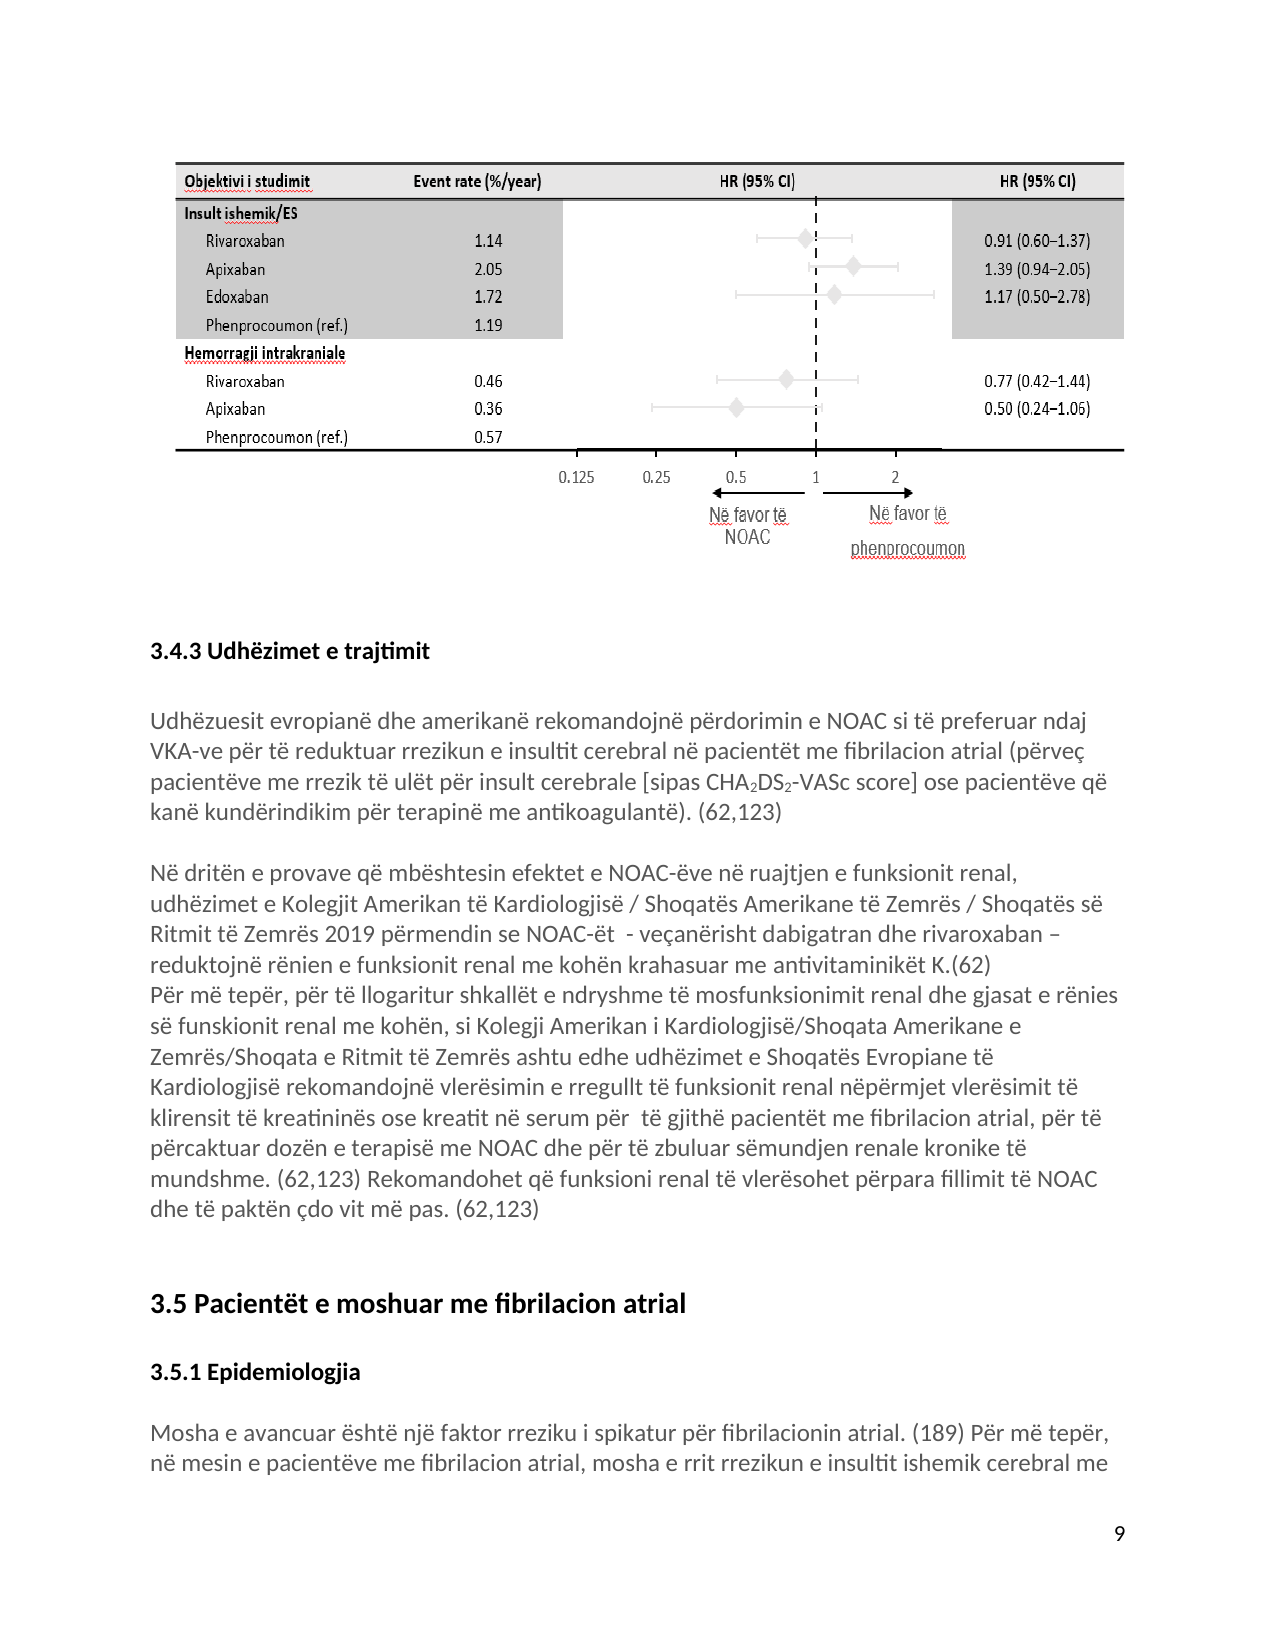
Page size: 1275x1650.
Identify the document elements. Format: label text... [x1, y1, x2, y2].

text 3.5 Pacientët e moshuar me fibrilacion atrial [150, 1285, 1125, 1320]
text 3.5.1 Epidemiologjia [150, 1356, 1125, 1387]
text 3.4.3 Udhëzimet e trajtimit [150, 635, 1125, 666]
text Udhëzuesit evropianë dhe amerikanë rekomandojnë përdorimin e NOAC si të preferuar ndaj VKA-ve për të reduktuar rrezikun e insultit cerebral në pacientët me fibrilacion atrial (përveç pacientëve me rrezik të ulët për insult cerebrale [sipas CHA2DS2-VASc score] ose pacientëve që kanë kundërindikim për terapinë me antikoagulantë). (62,123) [150, 705, 1125, 827]
text Në dritën e provave që mbështesin efektet e NOAC-ëve në ruajtjen e funksionit renal, udhëzimet e Kolegjit Amerikan të Kardiologjisë / Shoqatës Amerikane të Zemrës / Shoqatës së Ritmit të Zemrës 2019 përmendin se NOAC-ët - veçanërisht dabigatran dhe rivaroxaban – reduktojnë rënien e funksionit renal me kohën krahasuar me antivitaminikët K.(62) Për më tepër, për të llogaritur shkallët e ndryshme të mosfunksionimit renal dhe gjasat e rënies së funskionit renal me kohën, si Kolegji Amerikan i Kardiologjisë/Shoqata Amerikane e Zemrës/Shoqata e Ritmit të Zemrës ashtu edhe udhëzimet e Shoqatës Evropiane të Kardiologjisë rekomandojnë vlerësimin e rregullt të funksionit renal nëpërmjet vlerësimit të klirensit të kreatininës ose kreatit në serum për të gjithë pacientët me fibrilacion atrial, për të përcaktuar dozën e terapisë me NOAC dhe për të zbuluar sëmundjen renale kronike të mundshme. (62,123) Rekomandohet që funksioni renal të vlerësohet përpara fillimit të NOAC dhe të paktën çdo vit më pas. (62,123) [150, 857, 1125, 1224]
picture [150, 150, 1151, 573]
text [150, 1417, 1125, 1478]
